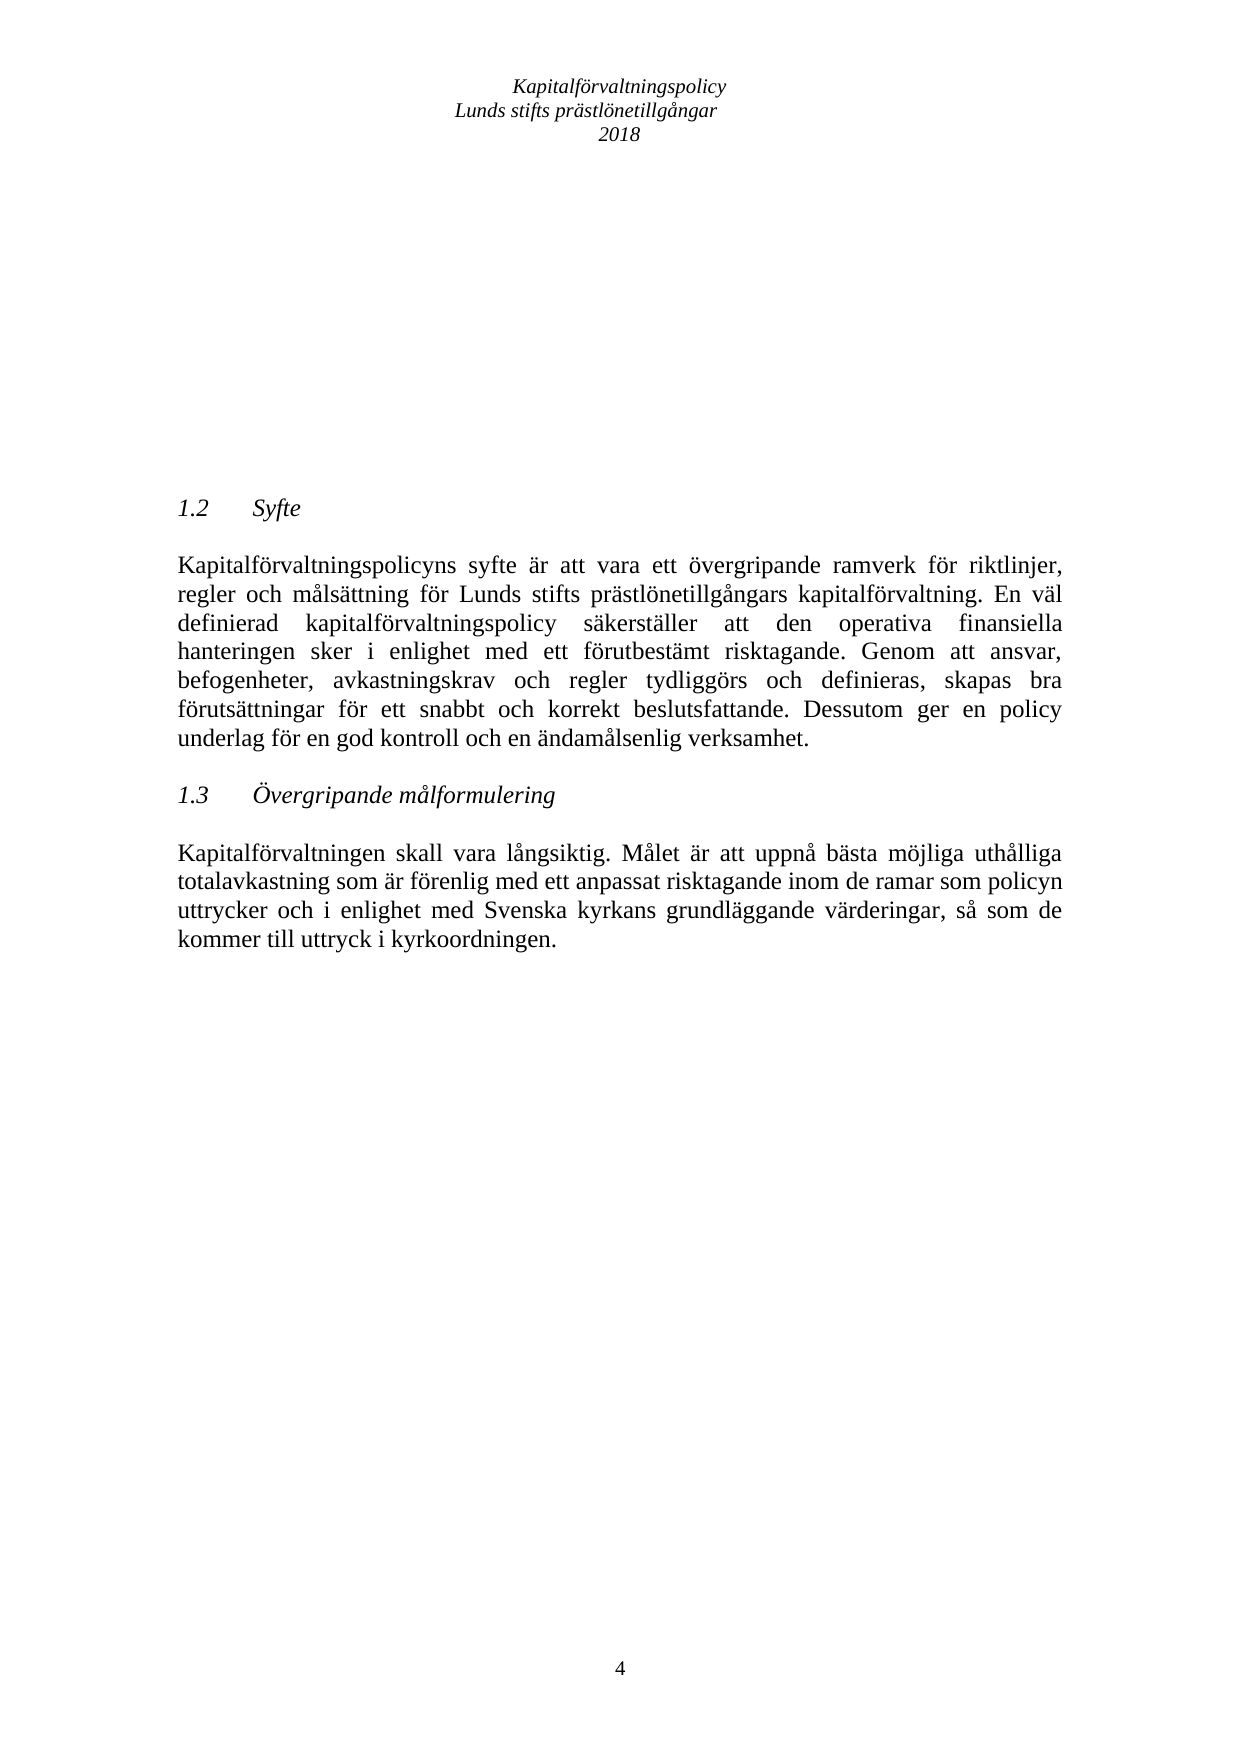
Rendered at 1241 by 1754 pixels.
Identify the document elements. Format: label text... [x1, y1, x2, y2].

list Övergripande målformulering [177, 780, 1063, 809]
text Kapitalförvaltningspolicyns syfte är att vara ett övergripande ramverk för riktlinjer, regler och målsättning för Lunds stifts prästlönetillgångars kapitalförvaltning. En väl definierad kapitalförvaltningspolicy säkerställer att den operativa finansiella hanteringen sker i enlighet med ett förutbestämt risktagande. Genom att ansvar, befogenheter, avkastningskrav och regler tydliggörs och definieras, skapas bra förutsättningar för ett snabbt och korrekt beslutsfattande. Dessutom ger en policy underlag för en god kontroll och en ändamålsenlig verksamhet. [177, 550, 1063, 751]
text Kapitalförvaltningen skall vara långsiktig. Målet är att uppnå bästa möjliga uthålliga totalavkastning som är förenlig med ett anpassat risktagande inom de ramar som policyn uttrycker och i enlighet med Svenska kyrkans grundläggande värderingar, så som de kommer till uttryck i kyrkoordningen. [177, 838, 1063, 953]
text 1.2 Syfte [177, 493, 1063, 521]
